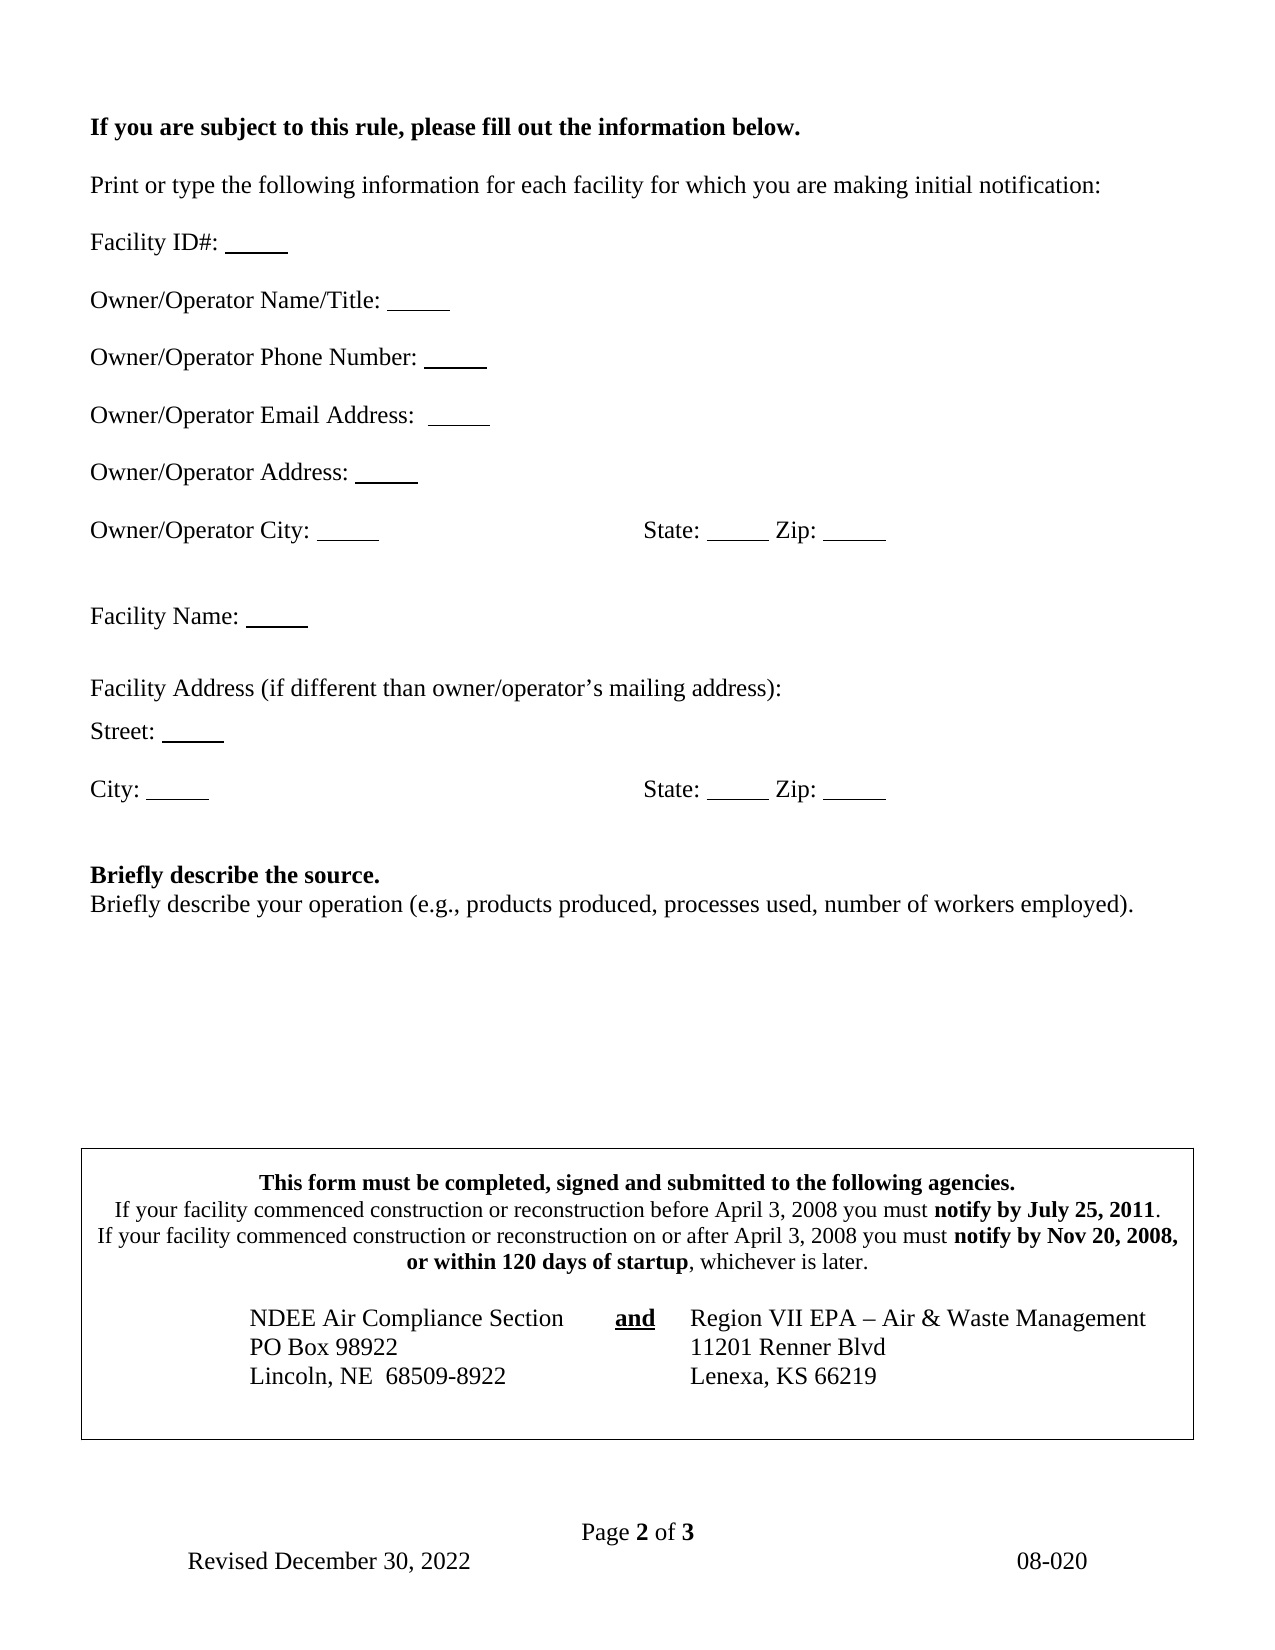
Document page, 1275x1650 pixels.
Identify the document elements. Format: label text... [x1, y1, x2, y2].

text Street: [90, 716, 1185, 745]
text Owner/Operator Phone Number: [90, 342, 1185, 371]
text This form must be completed, signed and submitted to the following agencies. [82, 1149, 1193, 1196]
text City: State: Zip: [90, 774, 1185, 802]
text If you are subject to this rule, please fill out the information below. [90, 112, 1185, 141]
text Facility Address (if different than owner/operator’s mailing address): [90, 673, 1185, 702]
text If your facility commenced construction or reconstruction before April 3, 2008 you must notify by July 25, 2011. [90, 1196, 1185, 1222]
text Briefly describe the source. [90, 860, 1185, 889]
text Print or type the following information for each facility for which you are making initial notification: [90, 170, 1185, 227]
text If your facility commenced construction or reconstruction on or after April 3, 2008 you must notify by Nov 20, 2008, or within 120 days of startup, whichever is later. [90, 1222, 1185, 1275]
text Owner/Operator Address: [90, 457, 1185, 486]
text Facility Name: [90, 601, 1185, 630]
text Owner/Operator City: State: Zip: [90, 515, 1185, 544]
text Facility ID#: [90, 227, 1185, 256]
subtitle NDEE Air Compliance Section and Region EPA – Air & Waste Management [90, 1303, 1185, 1332]
subtitle PO Box 98922 11201 Renner Blvd [90, 1332, 1185, 1361]
text Owner/Operator Email Address: [90, 400, 1185, 429]
text Lincoln, NE 68509-8922 Lenexa, KS 66219 [90, 1361, 1185, 1390]
text Owner/Operator Name/Title: [90, 285, 1185, 314]
text Briefly describe your operation (e.g., products produced, processes used, number of workers employed). [90, 889, 1185, 917]
